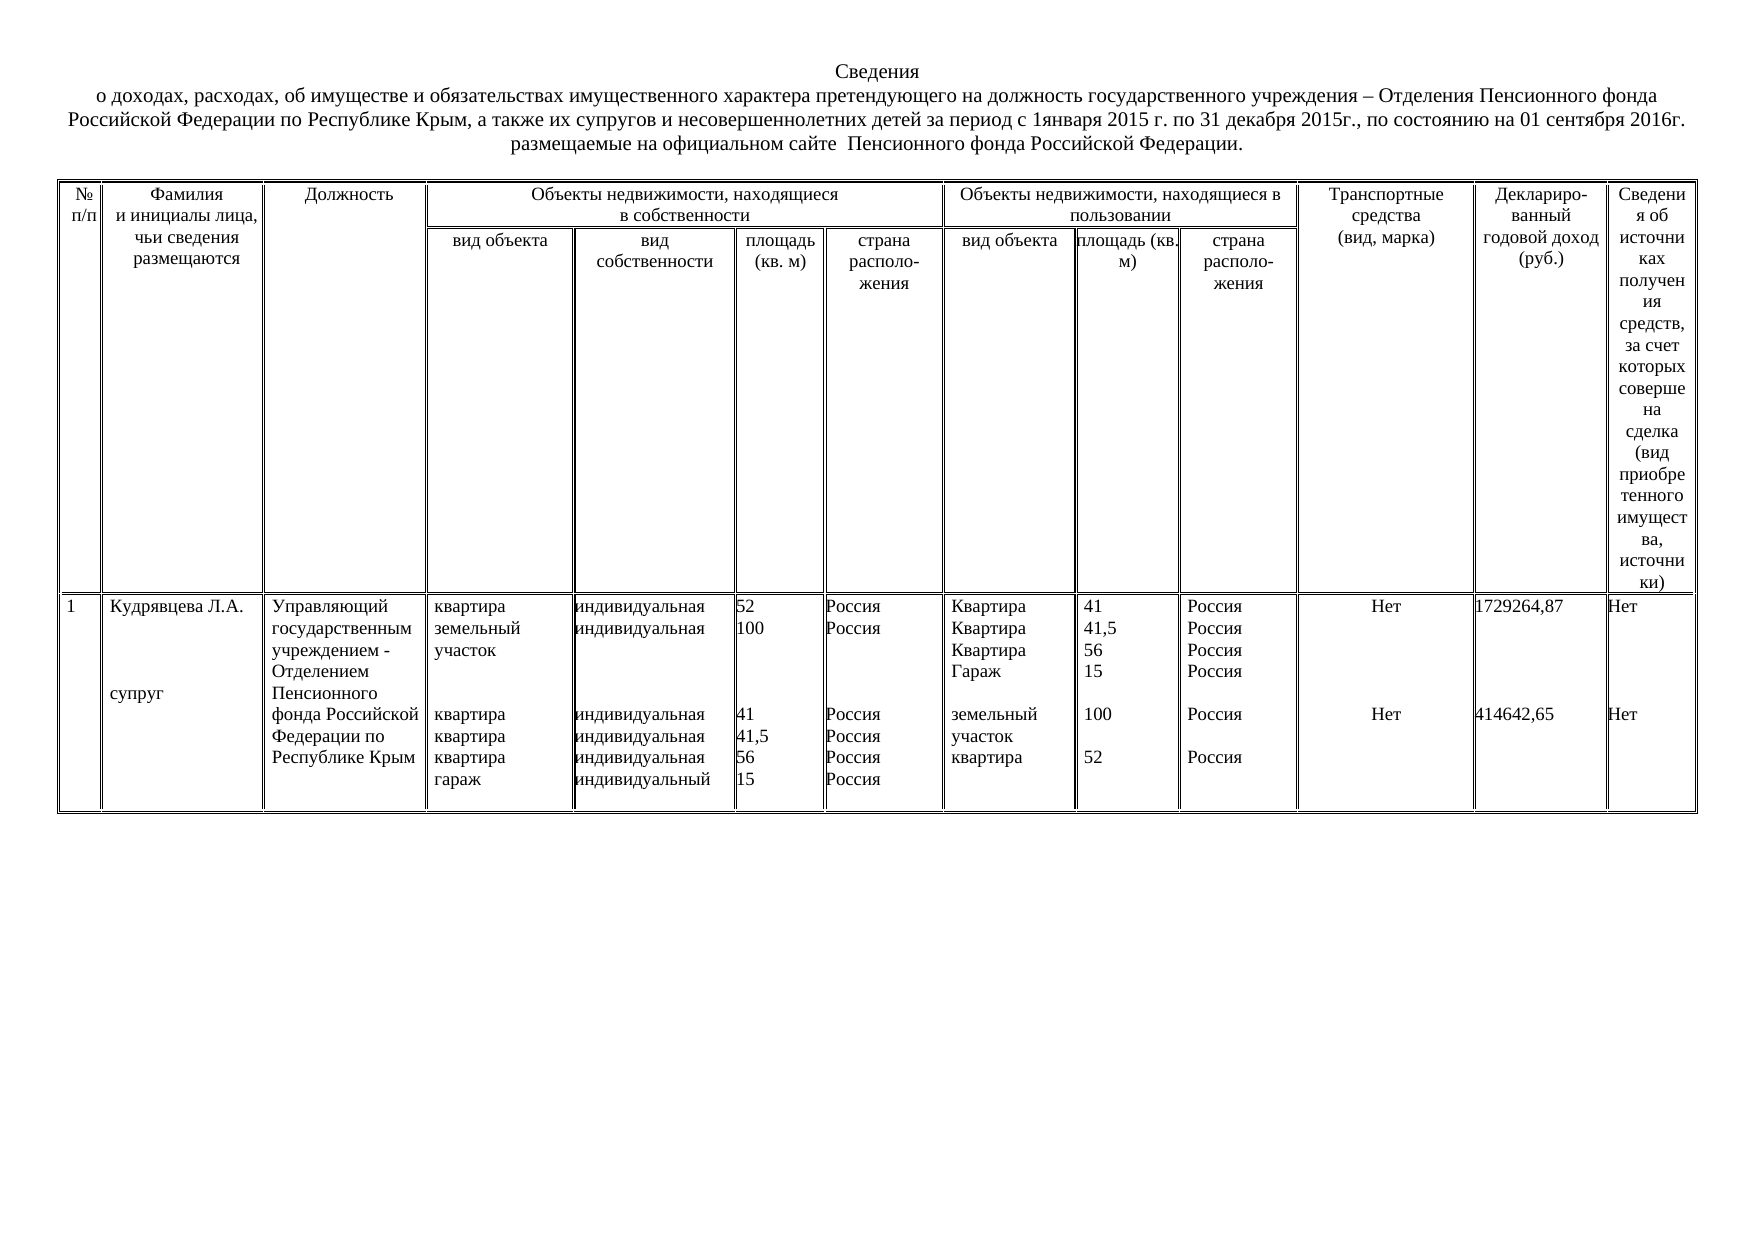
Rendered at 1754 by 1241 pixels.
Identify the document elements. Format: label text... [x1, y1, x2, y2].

table_cell квартира земельный участок квартира квартира квартира гараж [426, 592, 574, 811]
table_cell Россия Россия Россия Россия Россия Россия [1179, 592, 1298, 811]
table_header Деклариро-ванный годовой доход (руб.) [1475, 180, 1608, 592]
text о доходах, расходах, об имуществе и обязательствах имущественного характера претендующего на должность государственного учреждения – Отделения Пенсионного фонда Российской Федерации по Республике Крым, а также их супругов и несовершеннолетних детей за период с 1января 2015 г. по 31 декабря 2015г., по состоянию на 01 сентября 2016г. размещаемые на официальном сайте Пенсионного фонда Российской Федерации. [59, 83, 1695, 155]
table_header Объекты недвижимости, находящиеся в собственности [426, 182, 943, 226]
table_cell Управляющий государственным учреждением - Отделением Пенсионного фонда Российской Федерации по Республике Крым [264, 595, 426, 811]
table_cell страна располо-жения [1181, 229, 1296, 592]
table_cell Квартира Квартира Квартира Гараж земельный участок квартира [943, 595, 1076, 811]
table_cell площадь (кв. м) [737, 229, 823, 592]
table_header Транспортные средства (вид, марка) [1298, 180, 1475, 592]
table_cell Нет Нет [1608, 592, 1696, 811]
table_header Объекты недвижимости, находящиеся в пользовании [943, 180, 1298, 226]
table_cell 1729264,87 414642,65 [1475, 592, 1608, 811]
table_cell вид объекта [945, 229, 1074, 592]
table_header Должность [264, 183, 426, 592]
table_cell Кудрявцева Л.А. супруг [102, 592, 264, 811]
text Сведения [59, 59, 1695, 83]
table_header Сведения об источниках получения средств, за счет которых совершена сделка (вид приобретенного имущества, источники) [1608, 183, 1695, 592]
table_cell индивидуальная индивидуальная индивидуальная индивидуальная индивидуальная индивидуальный [574, 592, 736, 811]
table_cell 52 100 41 41,5 56 15 [736, 592, 825, 811]
table_cell 1 [59, 592, 102, 811]
table_cell страна располо-жения [827, 229, 942, 592]
table_header Фамилия и инициалы лица, чьи сведения размещаются [102, 180, 264, 592]
table_cell вид собственности [576, 229, 734, 592]
table_header № п/п [59, 180, 102, 592]
table_cell площадь (кв. м) [1078, 229, 1178, 592]
table_cell 41 41,5 56 15 100 52 [1076, 595, 1179, 811]
table_cell Нет Нет [1298, 595, 1475, 811]
table_cell вид объекта [428, 229, 572, 592]
table_cell Россия Россия Россия Россия Россия Россия [825, 595, 943, 811]
